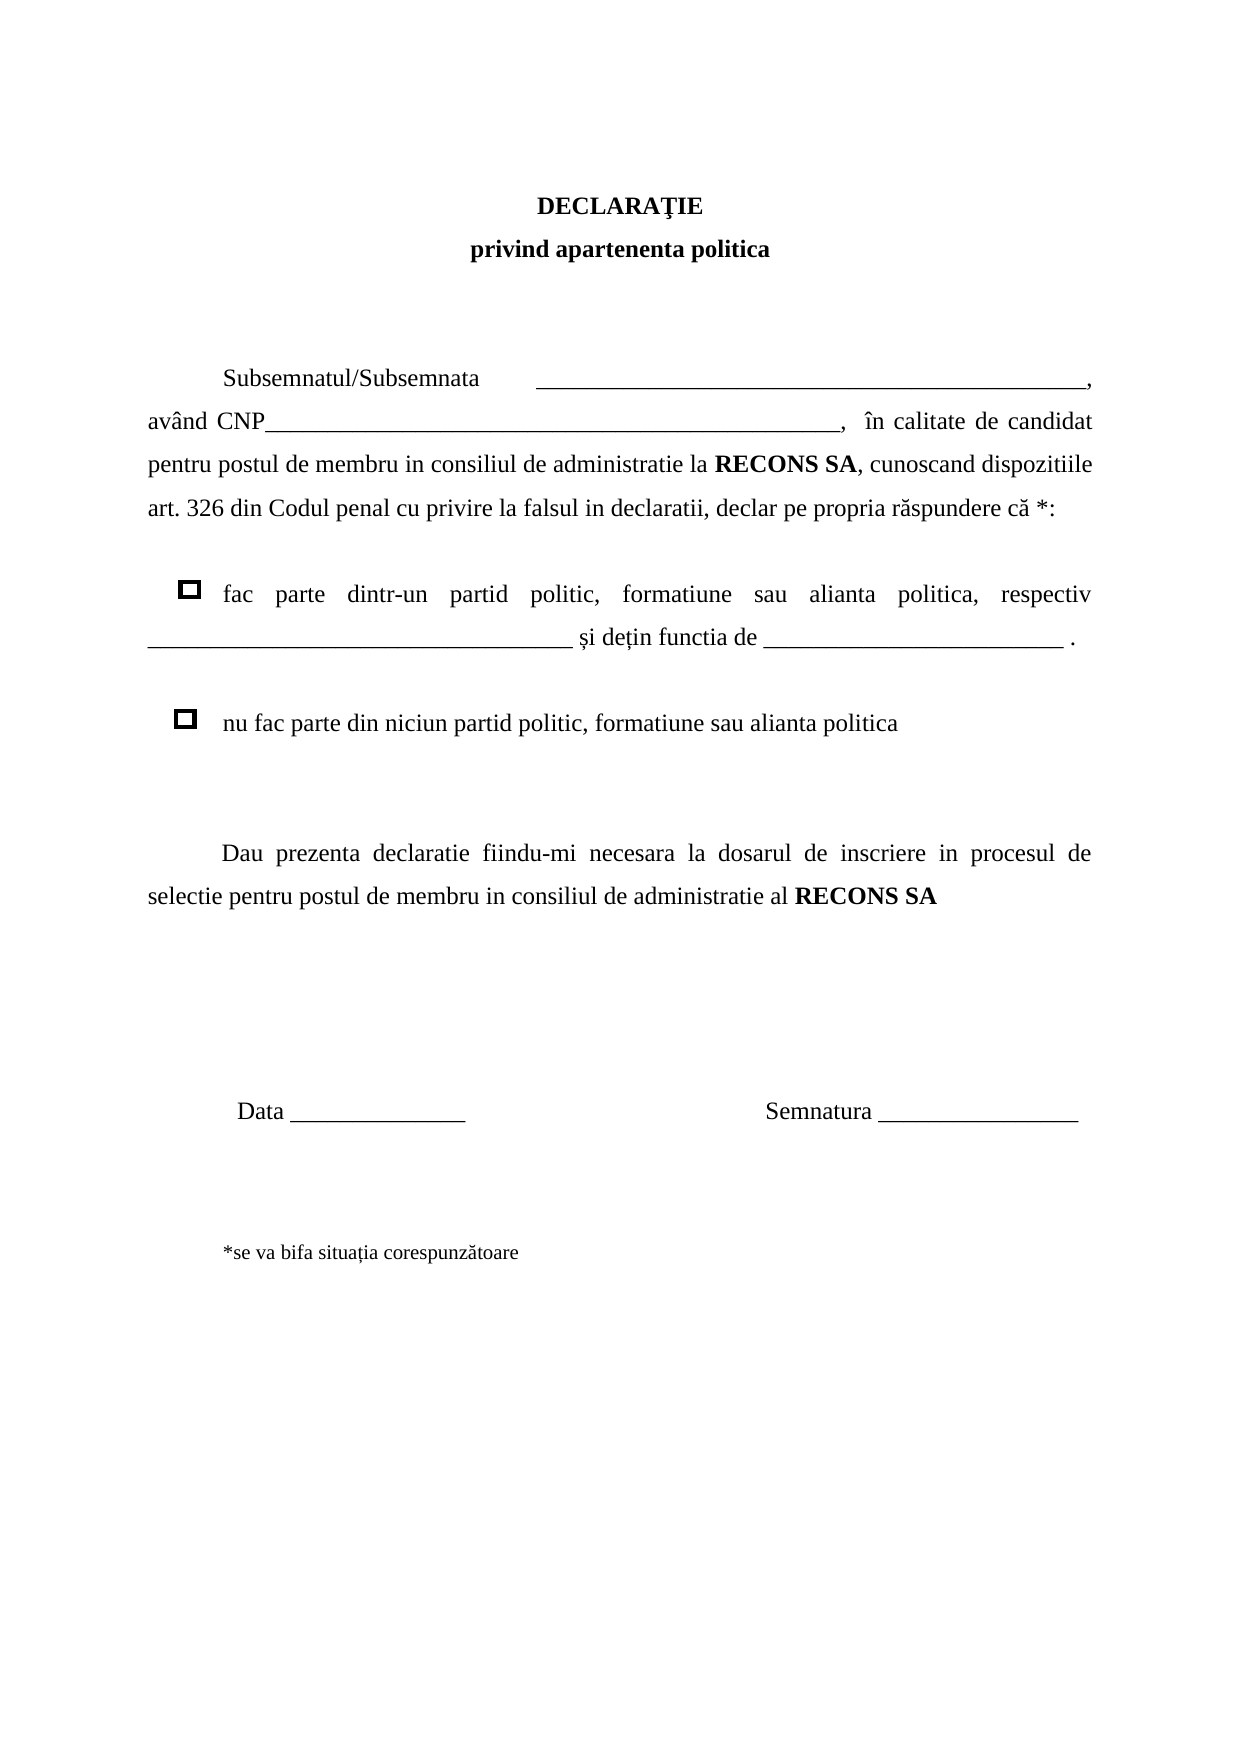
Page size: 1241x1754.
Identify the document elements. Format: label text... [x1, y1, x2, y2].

text DECLARAŢIE [148, 191, 1093, 219]
text nu fac parte din niciun partid politic, formatiune sau alianta politica [148, 708, 1093, 737]
list *se va bifa situația corespunzătoare [223, 1240, 1093, 1264]
text Data ______________ Semnatura ________________ [223, 1096, 1093, 1125]
text fac parte dintr-un partid politic, formatiune sau alianta politica, respectiv __________________________________ și dețin functia de ________________________ . [148, 579, 1093, 651]
text Dau prezenta declaratie fiindu-mi necesara la dosarul de inscriere in procesul de selectie pentru postul de membru in consiliul de administratie al RECONS SA [148, 838, 1093, 909]
text Subsemnatul/Subsemnata ____________________________________________, având CNP______________________________________________, în calitate de candidat pentru postul de membru in consiliul de administratie la RECONS SA, cunoscand dispozitiile art. 326 din Codul penal cu privire la falsul in declaratii, declar pe propria răspundere că *: [148, 363, 1093, 521]
text privind apartenenta politica [148, 234, 1093, 263]
